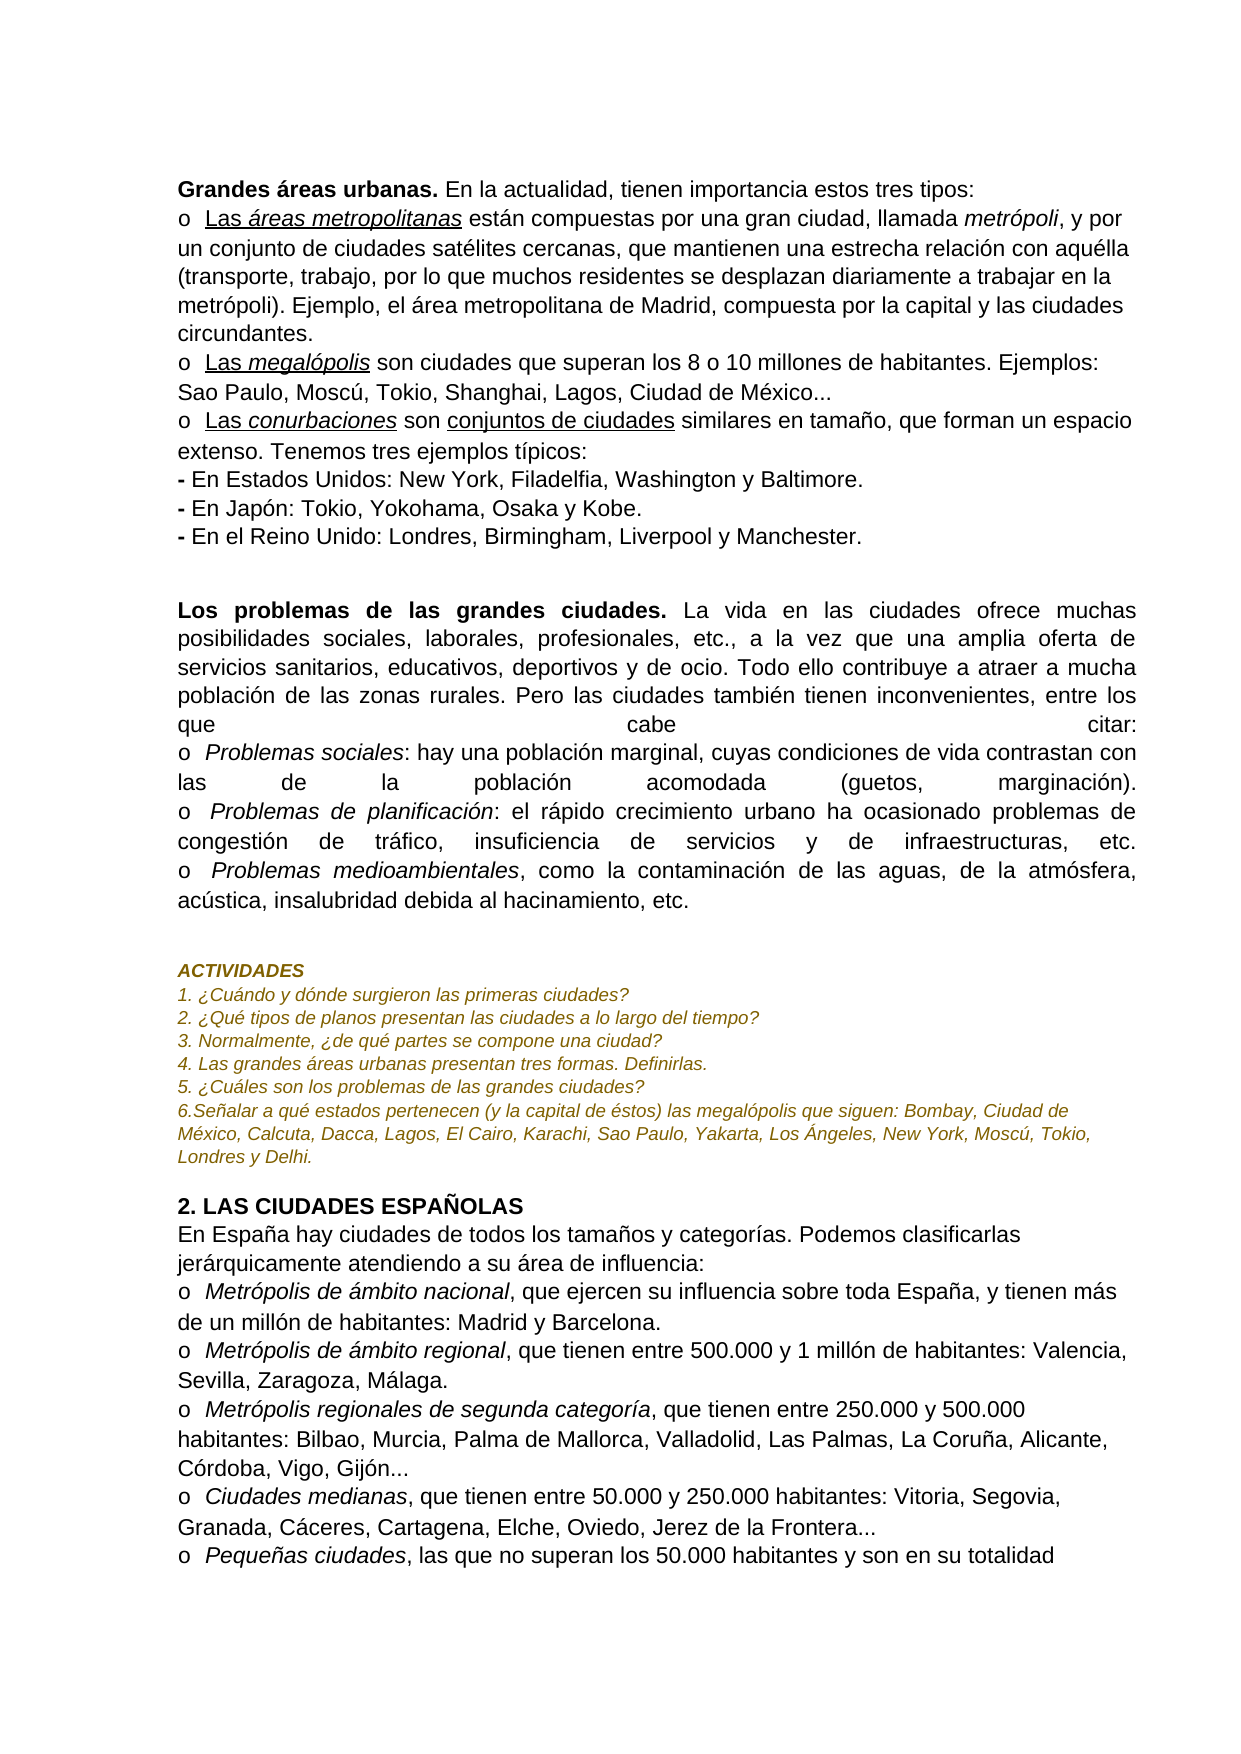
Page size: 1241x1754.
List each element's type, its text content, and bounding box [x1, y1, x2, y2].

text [177, 932, 1137, 1570]
text Los problemas de las grandes ciudades. La vida en las ciudades ofrece muchas posibilidades sociales, laborales, profesionales, etc., a la vez que una amplia oferta de servicios sanitarios, educativos, deportivos y de ocio. Todo ello contribuye a atraer a mucha población de las zonas rurales. Pero las ciudades también tienen inconvenientes, entre los que cabe citar: o Problemas sociales: hay una población marginal, cuyas condiciones de vida contrastan con las de la población acomodada (guetos, marginación). o Problemas de planificación: el rápido crecimiento urbano ha ocasionado problemas de congestión de tráfico, insuficiencia de servicios y de infraestructuras, etc. o Problemas medioambientales, como la contaminación de las aguas, de la atmósfera, acústica, insalubridad debida al hacinamiento, etc. [177, 568, 1137, 913]
text Grandes áreas urbanas. En la actualidad, tienen importancia estos tres tipos: o Las áreas metropolitanas están compuestas por una gran ciudad, llamada metrópoli, y por un conjunto de ciudades satélites cercanas, que mantienen una estrecha relación con aquélla (transporte, trabajo, por lo que muchos residentes se desplazan diariamente a trabajar en la metrópoli). Ejemplo, el área metropolitana de Madrid, compuesta por la capital y las ciudades circundantes. o Las megalópolis son ciudades que superan los 8 o 10 millones de habitantes. Ejemplos: Sao Paulo, Moscú, Tokio, Shanghai, Lagos, Ciudad de México... o Las conurbaciones son conjuntos de ciudades similares en tamaño, que forman un espacio extenso. Tenemos tres ejemplos típicos: - En Estados Unidos: New York, Filadelfia, Washington y Baltimore. - En Japón: Tokio, Yokohama, Osaka y Kobe. - En el Reino Unido: Londres, Birmingham, Liverpool y Manchester. [177, 148, 1137, 549]
